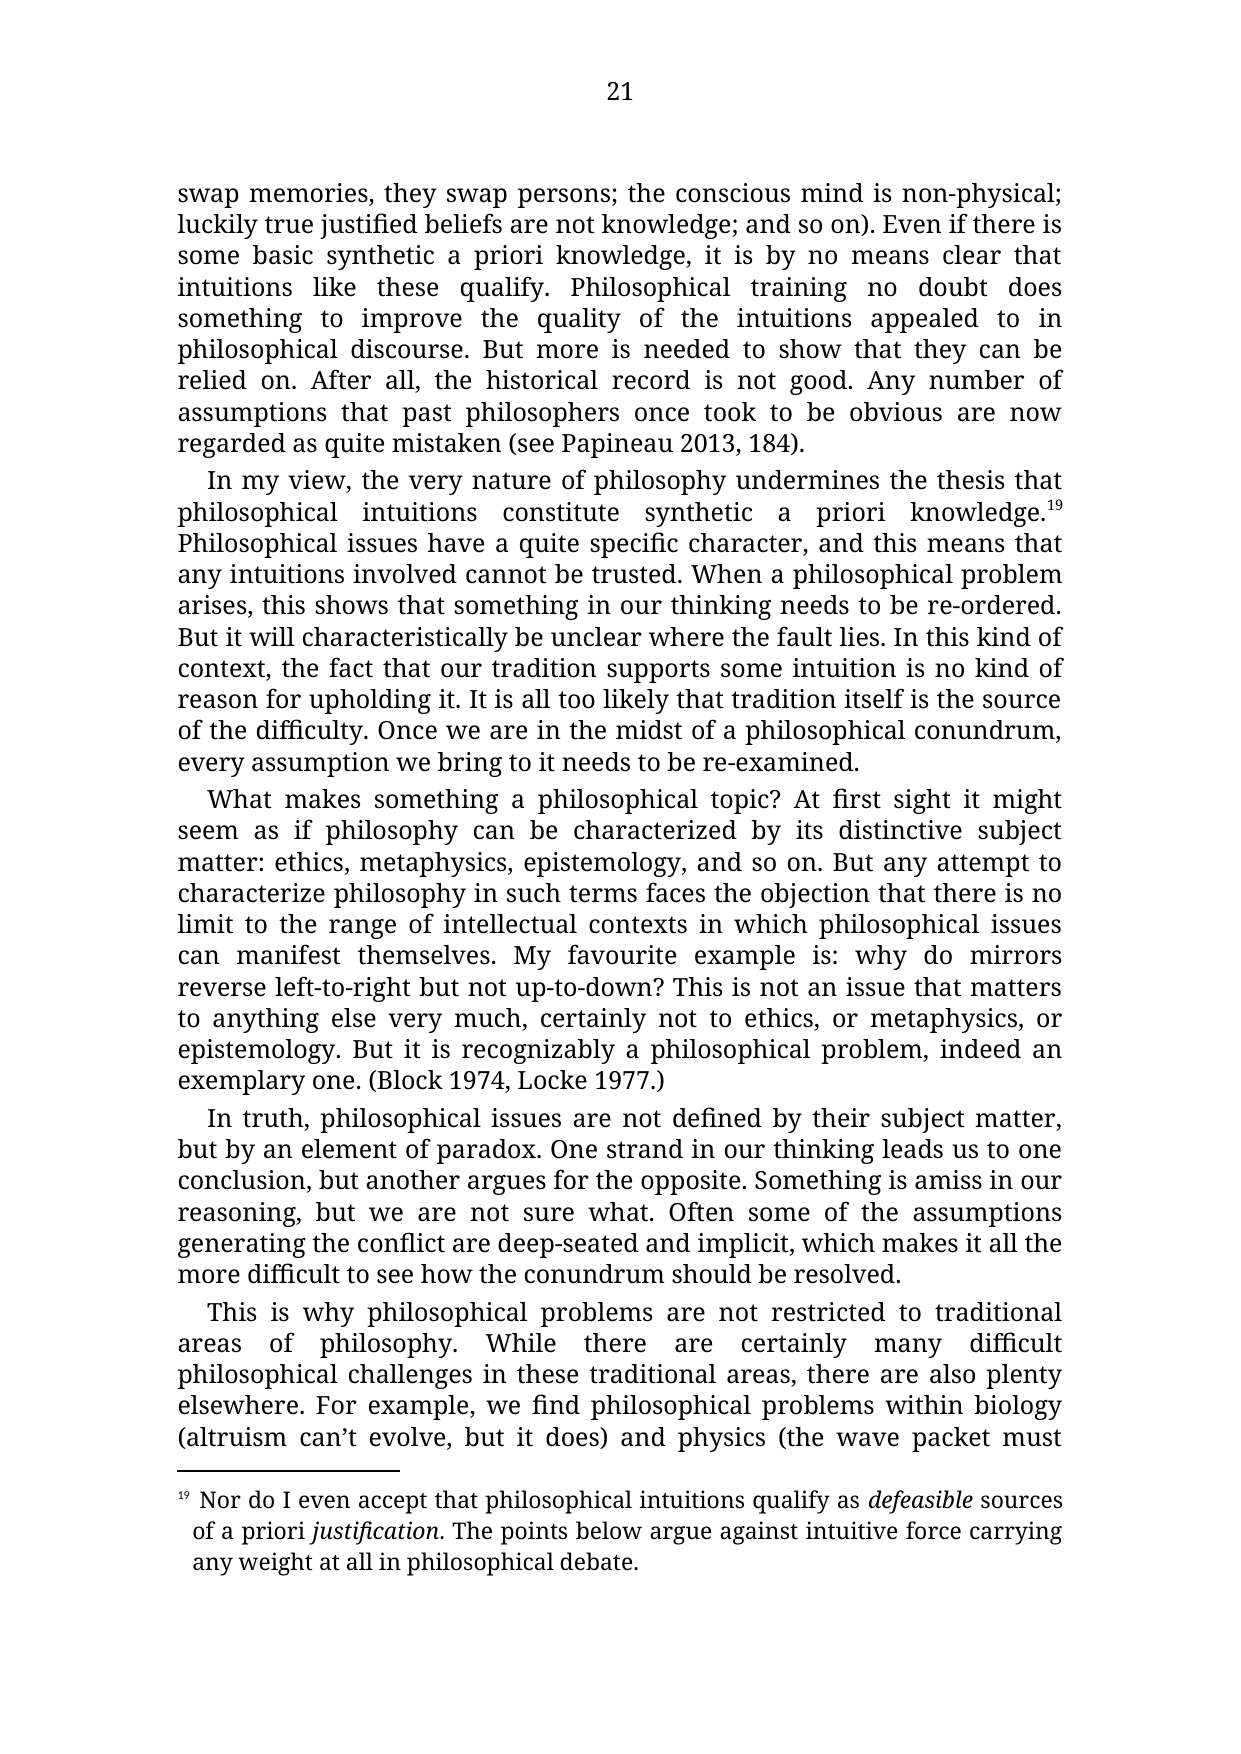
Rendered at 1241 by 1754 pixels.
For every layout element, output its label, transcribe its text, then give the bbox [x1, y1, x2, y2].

text In truth, philosophical issues are not defined by their subject matter, but by an element of paradox. One strand in our thinking leads us to one conclusion, but another argues for the opposite. Something is amiss in our reasoning, but we are not sure what. Often some of the assumptions generating the conflict are deep-seated and implicit, which makes it all the more difficult to see how the conundrum should be resolved. [177, 1102, 1063, 1290]
text What makes something a philosophical topic? At first sight it might seem as if philosophy can be characterized by its distinctive subject matter: ethics, metaphysics, epistemology, and so on. But any attempt to characterize philosophy in such terms faces the objection that there is no limit to the range of intellectual contexts in which philosophical issues can manifest themselves. My favourite example is: why do mirrors reverse left-to-right but not up-to-down? This is not an issue that matters to anything else very much, certainly not to ethics, or metaphysics, or epistemology. But it is recognizably a philosophical problem, indeed an exemplary one. (Block 1974, Locke 1977.) [177, 783, 1063, 1096]
text In my view, the very nature of philosophy undermines the thesis that philosophical intuitions constitute synthetic a priori knowledge. Philosophical issues have a quite specific character, and this means that any intuitions involved cannot be trusted. When a philosophical problem arises, this shows that something in our thinking needs to be re-ordered. But it will characteristically be unclear where the fault lies. In this kind of context, the fact that our tradition supports some intuition is no kind of reason for upholding it. It is all too likely that tradition itself is the source of the difficulty. Once we are in the midst of a philosophical conundrum, every assumption we bring to it needs to be re-examined. [177, 465, 1063, 777]
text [177, 1296, 1063, 1452]
text It is one thing to argue that a few items of basic physical and social knowledge (physical objects don’t just evaporate when unobserved; other people are aware of what is in their line of sight) are given to us a priori by our intellectual tradition. It would be another to maintain this for the kind of intuitions that feature in philosophical argument (if two bodies swap memories, they swap persons; the conscious mind is non-physical; luckily true justified beliefs are not knowledge; and so on). Even if there is some basic synthetic a priori knowledge, it is by no means clear that intuitions like these qualify. Philosophical training no doubt does something to improve the quality of the intuitions appealed to in philosophical discourse. But more is needed to show that they can be relied on. After all, the historical record is not good. Any number of assumptions that past philosophers once took to be obvious are now regarded as quite mistaken (see Papineau 2013, 184). [177, 177, 1063, 458]
